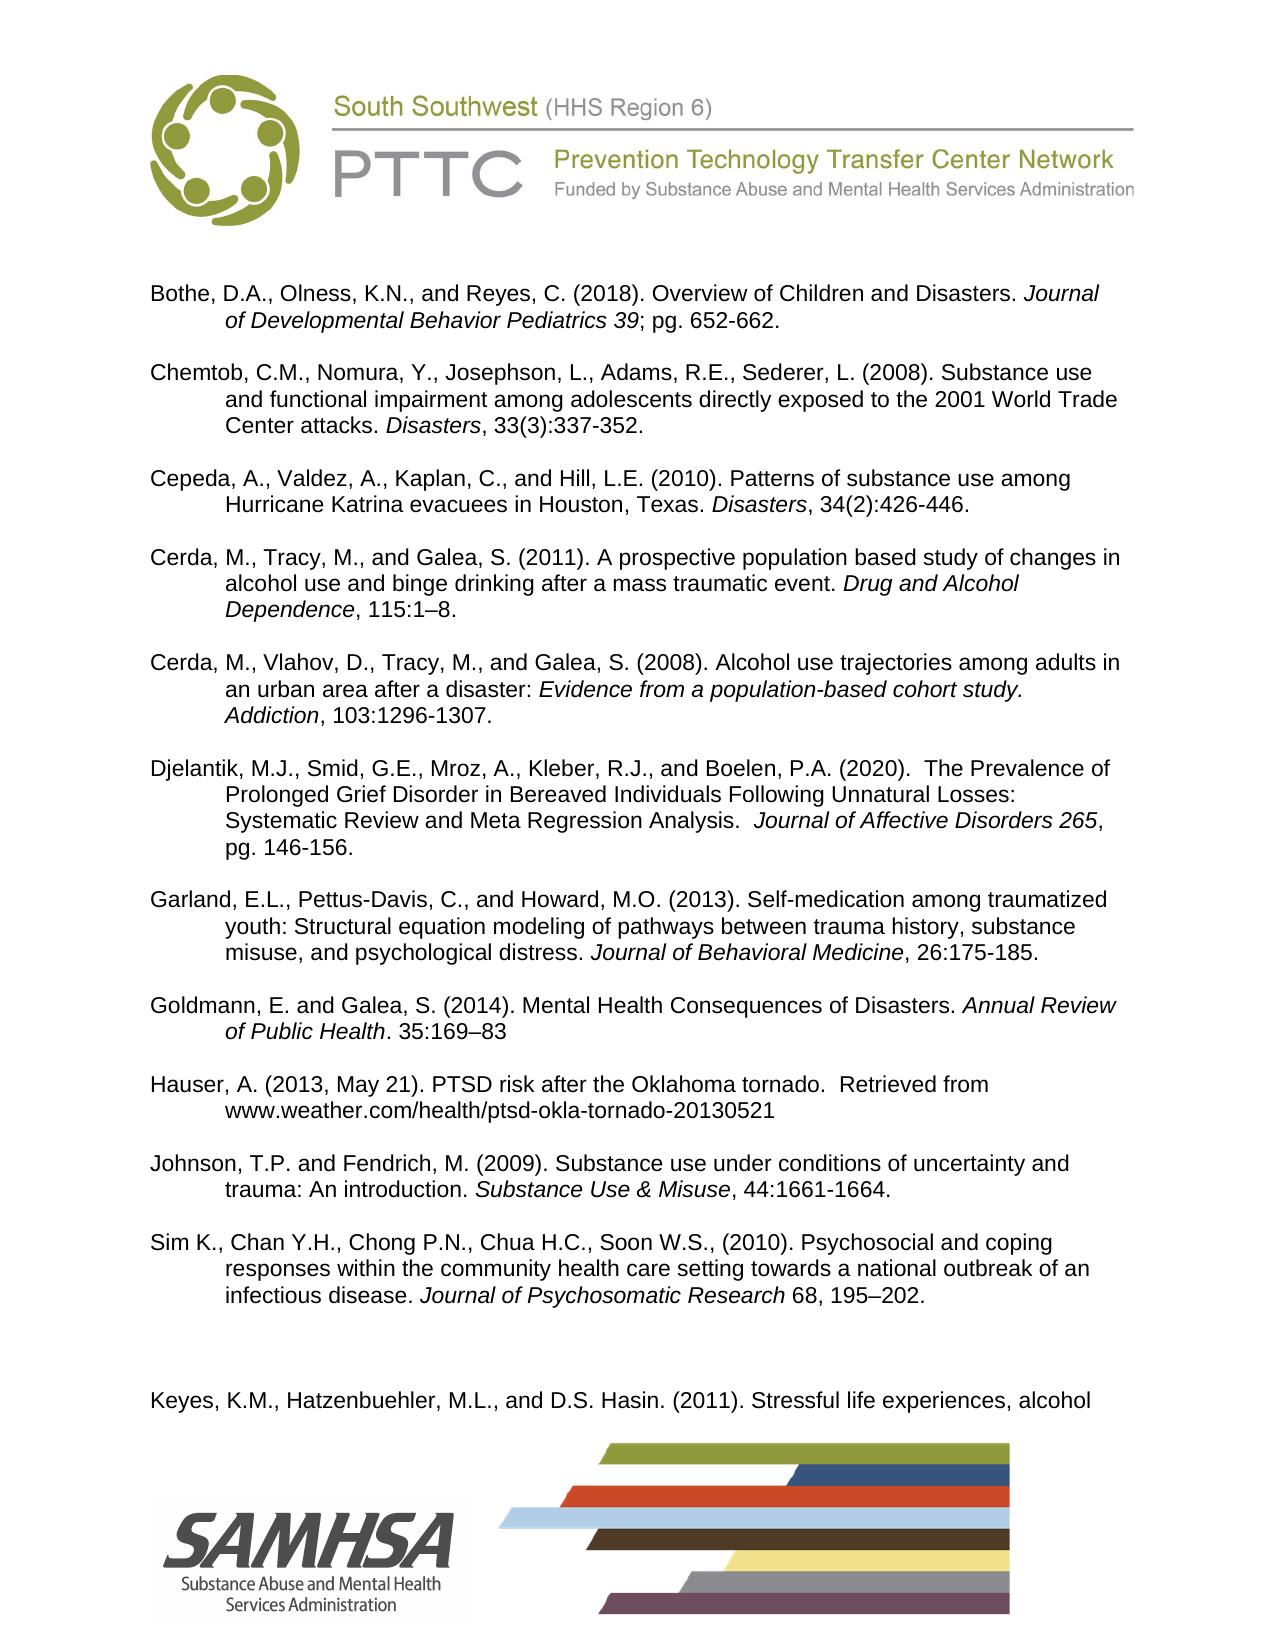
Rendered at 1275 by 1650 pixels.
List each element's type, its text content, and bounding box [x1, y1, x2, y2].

text Hauser, A. (2013, May 21). PTSD risk after the Oklahoma tornado. Retrieved from [150, 1071, 1125, 1097]
text Garland, E.L., Pettus-Davis, C., and Howard, M.O. (2013). Self-medication among traumatized youth: Structural equation modeling of pathways between trauma history, substance misuse, and psychological distress. Journal of Behavioral Medicine, 26:175-185. [150, 886, 1125, 965]
text Bothe, D.A., Olness, K.N., and Reyes, C. (2018). Overview of Children and Disasters. Journal of Developmental Behavior Pediatrics 39; pg. 652-662. [150, 280, 1125, 333]
text Chemtob, C.M., Nomura, Y., Josephson, L., Adams, R.E., Sederer, L. (2008). Substance use and functional impairment among adolescents directly exposed to the 2001 World Trade Center attacks. Disasters, 33(3):337-352. [150, 359, 1125, 438]
text Djelantik, M.J., Smid, G.E., Mroz, A., Kleber, R.J., and Boelen, P.A. (2020). The Prevalence of Prolonged Grief Disorder in Bereaved Individuals Following Unnatural Losses: Systematic Review and Meta Regression Analysis. Journal of Affective Disorders 265, pg. 146-156. [150, 754, 1125, 860]
text www.weather.com/health/ptsd-okla-tornado-20130521 [225, 1097, 1125, 1123]
text Goldmann, E. and Galea, S. (2014). Mental Health Consequences of Disasters. Annual Review of Public Health. 35:169–83 [150, 992, 1125, 1044]
text Sim K., Chan Y.H., Chong P.N., Chua H.C., Soon W.S., (2010). Psychosocial and coping responses within the community health care setting towards a national outbreak of an infectious disease. Journal of Psychosomatic Research 68, 195–202. [150, 1229, 1125, 1308]
text Cepeda, A., Valdez, A., Kaplan, C., and Hill, L.E. (2010). Patterns of substance use among Hurricane Katrina evacuees in Houston, Texas. Disasters, 34(2):426-446. [150, 465, 1125, 517]
picture [150, 75, 1134, 226]
text Keyes, K.M., Hatzenbuehler, M.L., and D.S. Hasin. (2011). Stressful life experiences, alcohol [150, 1387, 1125, 1413]
text Cerda, M., Tracy, M., and Galea, S. (2011). A prospective population based study of changes in alcohol use and binge drinking after a mass traumatic event. Drug and Alcohol Dependence, 115:1–8. [150, 544, 1125, 623]
picture [150, 1434, 1010, 1624]
text Cerda, M., Vlahov, D., Tracy, M., and Galea, S. (2008). Alcohol use trajectories among adults in an urban area after a disaster: Evidence from a population-based cohort study. Addiction, 103:1296-1307. [150, 649, 1125, 728]
text Johnson, T.P. and Fendrich, M. (2009). Substance use under conditions of uncertainty and trauma: An introduction. Substance Use & Misuse, 44:1661-1664. [150, 1150, 1125, 1203]
